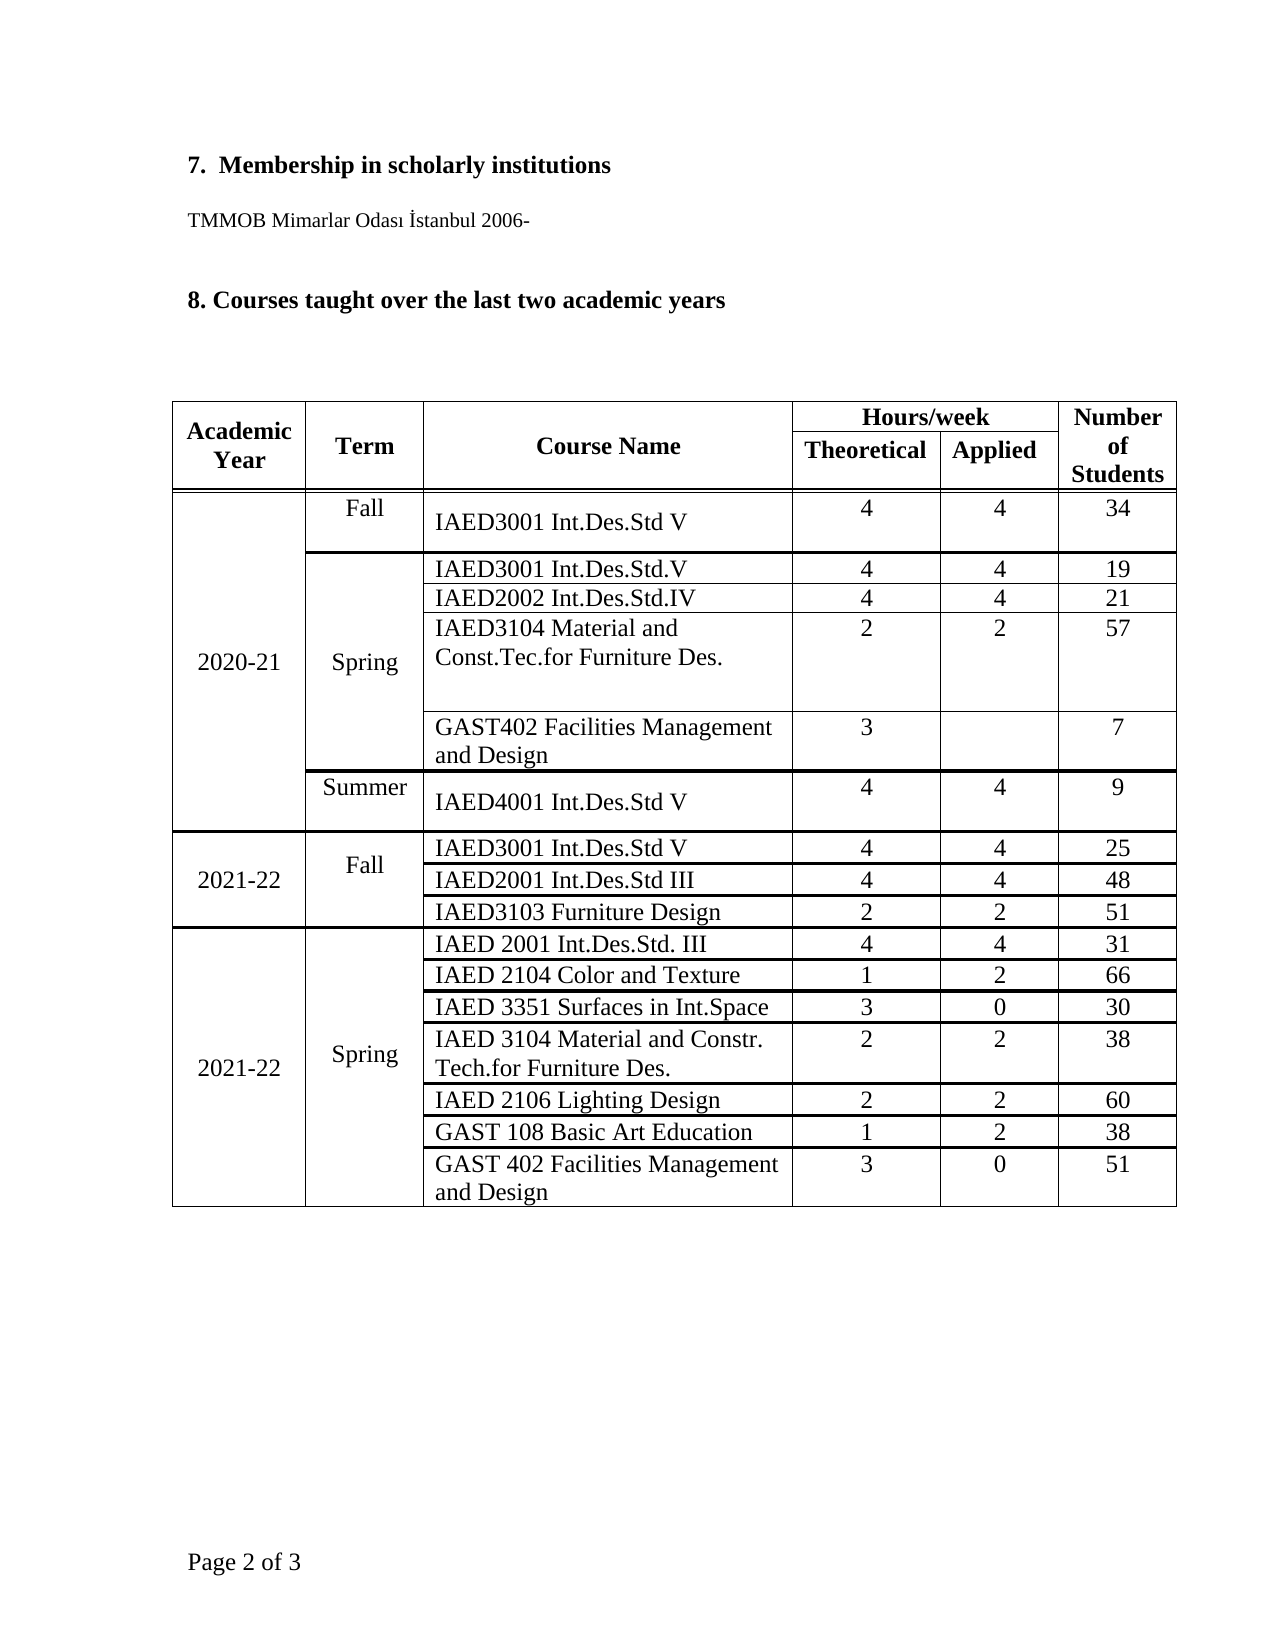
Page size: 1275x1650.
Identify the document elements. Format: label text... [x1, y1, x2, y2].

table_cell 2021-22 [173, 929, 305, 1206]
table_cell 2 [941, 897, 1058, 926]
table_cell IAED 3351 Surfaces in Int.Space [424, 993, 792, 1021]
table_cell 48 [1059, 865, 1176, 894]
table_cell IAED4001 Int.Des.Std V [424, 773, 792, 830]
table_cell GAST402 Facilities Management and Design [424, 712, 792, 769]
table_cell 66 [1059, 961, 1176, 989]
table_cell 4 [793, 833, 940, 862]
table_cell 2 [793, 897, 940, 926]
table_cell IAED2001 Int.Des.Std III [424, 865, 792, 894]
table_cell IAED3104 Material and Const.Tec.for Furniture Des. [424, 613, 792, 711]
table_cell 30 [1059, 993, 1176, 1021]
table_cell Spring [306, 554, 423, 769]
table_cell 2 [793, 1024, 940, 1082]
table_cell 3 [793, 712, 940, 769]
table_cell 4 [941, 493, 1058, 551]
table_cell 51 [1059, 1149, 1176, 1206]
table_cell 2 [941, 1117, 1058, 1146]
table_cell 4 [941, 929, 1058, 957]
table_cell 9 [1059, 773, 1176, 830]
table_cell 57 [1059, 613, 1176, 711]
table_cell 4 [793, 865, 940, 894]
table_cell GAST 108 Basic Art Education [424, 1117, 792, 1146]
table_cell 4 [941, 554, 1058, 582]
table_cell 38 [1059, 1024, 1176, 1082]
table_cell Applied [941, 432, 1058, 488]
table_cell 4 [793, 773, 940, 830]
table_cell 21 [1059, 584, 1176, 612]
table_cell IAED3001 Int.Des.Std V [424, 833, 792, 862]
table_cell GAST 402 Facilities Management and Design [424, 1149, 792, 1206]
table_cell Spring [306, 929, 423, 1206]
table_cell 4 [941, 773, 1058, 830]
table_cell 2 [793, 1085, 940, 1114]
text 8. Courses taught over the last two academic years [187, 285, 1087, 314]
table_cell 0 [941, 993, 1058, 1021]
table_cell IAED 2001 Int.Des.Std. III [424, 929, 792, 957]
table_cell 2021-22 [173, 833, 305, 926]
table_cell IAED 3104 Material and Constr. Tech.for Furniture Des. [424, 1024, 792, 1082]
table_cell 4 [793, 554, 940, 582]
table_cell 3 [793, 1149, 940, 1206]
table_cell 34 [1059, 493, 1176, 551]
table_cell 4 [941, 833, 1058, 862]
table_cell IAED3001 Int.Des.Std V [424, 493, 792, 551]
table_header Academic Year [173, 402, 305, 488]
table_cell 2 [941, 1085, 1058, 1114]
table_cell Fall [306, 833, 423, 926]
table_cell 2 [941, 1024, 1058, 1082]
table_cell 19 [1059, 554, 1176, 582]
table_cell 1 [793, 1117, 940, 1146]
table_cell 2 [941, 961, 1058, 989]
table_cell IAED2002 Int.Des.Std.IV [424, 584, 792, 612]
table_header Course Name [424, 402, 792, 488]
table_cell 4 [793, 493, 940, 551]
table_cell 1 [793, 961, 940, 989]
table_cell IAED 2106 Lighting Design [424, 1085, 792, 1114]
table_cell 4 [793, 584, 940, 612]
table_cell 25 [1059, 833, 1176, 862]
table_cell 2 [941, 613, 1058, 711]
table_cell 2 [793, 613, 940, 711]
table_cell IAED3103 Furniture Design [424, 897, 792, 926]
table_header Hours/week [793, 402, 1058, 431]
table_cell 2020-21 [173, 493, 305, 830]
table_cell Theoretical [793, 432, 940, 488]
table_cell 7 [1059, 712, 1176, 769]
table_cell [941, 712, 1058, 769]
table_cell 31 [1059, 929, 1176, 957]
table_cell 38 [1059, 1117, 1176, 1146]
table_cell 3 [793, 993, 940, 1021]
text TMMOB Mimarlar Odası İstanbul 2006- [187, 208, 1087, 232]
table_cell 0 [941, 1149, 1058, 1206]
table_cell Summer [306, 773, 423, 830]
table_cell 60 [1059, 1085, 1176, 1114]
table_cell IAED 2104 Color and Texture [424, 961, 792, 989]
table_cell 4 [941, 865, 1058, 894]
table_cell 51 [1059, 897, 1176, 926]
table_header Term [306, 402, 423, 488]
table_cell IAED3001 Int.Des.Std.V [424, 554, 792, 582]
table_cell Fall [306, 493, 423, 551]
text 7. Membership in scholarly institutions [187, 150, 1087, 179]
table_header Number of Students [1059, 402, 1176, 488]
table_cell 4 [941, 584, 1058, 612]
table_cell 4 [793, 929, 940, 957]
